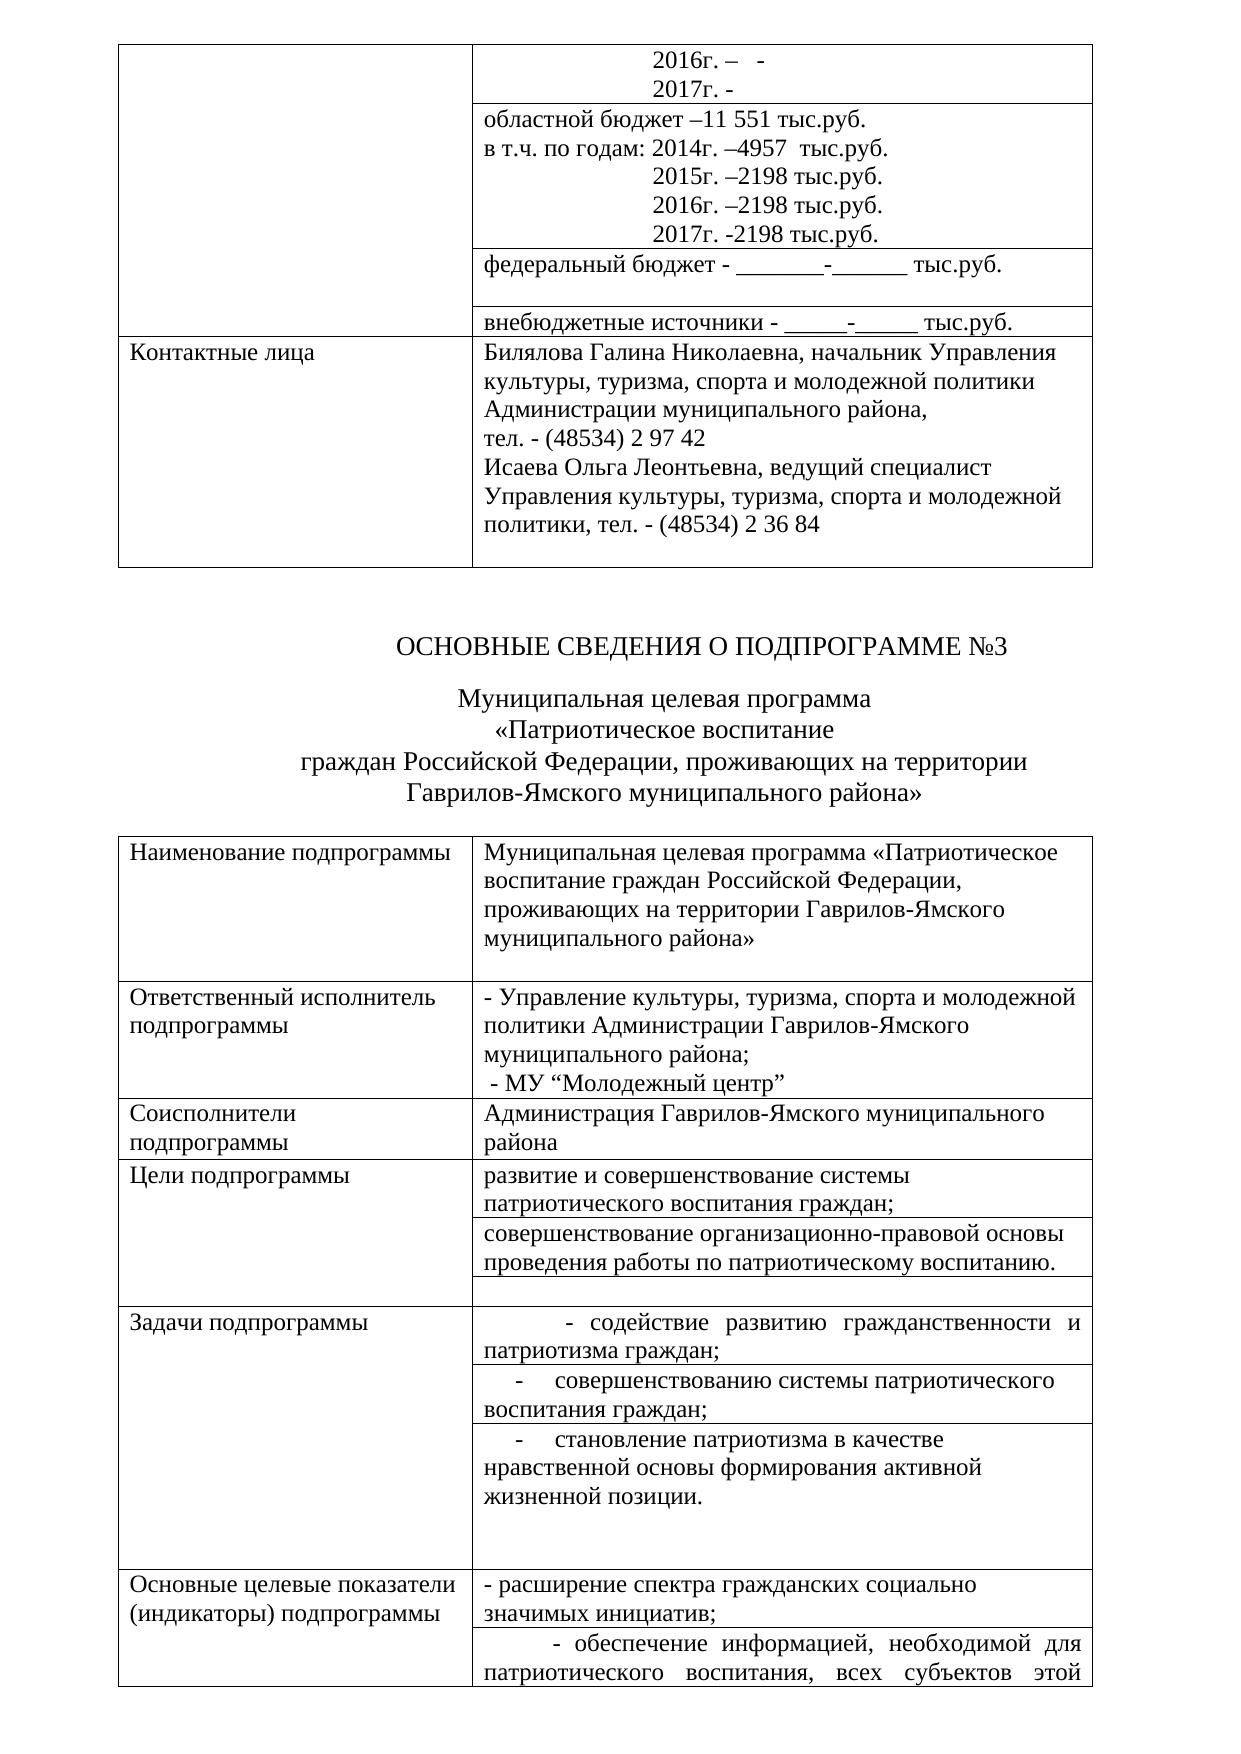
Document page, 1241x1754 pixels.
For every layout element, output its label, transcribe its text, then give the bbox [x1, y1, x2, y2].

table_header Наименование подпрограммы [119, 837, 472, 981]
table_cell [473, 45, 1092, 103]
text Муниципальная целевая программа [118, 682, 1211, 713]
table_cell - содействие развитию гражданственности и патриотизма граждан; [473, 1307, 1092, 1364]
table_header Муниципальная целевая программа «Патриотическое воспитание граждан Российской Федерации, проживающих на территории Гаврилов-Ямского муниципального района» [473, 837, 1092, 981]
table_cell развитие и совершенствование системы патриотического воспитания граждан; [473, 1160, 1092, 1217]
table_cell [473, 1277, 1092, 1306]
table_cell Соисполнители подпрограммы [119, 1099, 472, 1159]
text граждан Российской Федерации, проживающих на территории [118, 745, 1211, 776]
text Гаврилов-Ямского муниципального района» [118, 776, 1211, 807]
table_cell - Управление культуры, туризма, спорта и молодежной политики Администрации Гаврилов-Ямского муниципального района; - МУ “Молодежный центр” [473, 982, 1092, 1097]
table_cell Администрация Гаврилов-Ямского муниципального района [473, 1099, 1092, 1159]
table_cell Основные целевые показатели (индикаторы) подпрограммы [119, 1570, 472, 1686]
table_cell - становление патриотизма в качестве нравственной основы формирования активной жизненной позиции. [473, 1424, 1092, 1568]
table_cell Билялова Галина Николаевна, начальник Управления культуры, туризма, спорта и молодежной политики Администрации муниципального района, тел. - (48534) 2 97 42 Исаева Ольга Леонтьевна, ведущий специалист Управления культуры, туризма, спорта и молодежной политики, тел. - (48534) 2 36 84 [473, 337, 1092, 567]
table_cell областной бюджет –11 551 тыс.руб. в т.ч. по годам: 2014г. –4957 тыс.руб. 2015г. –2198 тыс.руб. 2016г. –2198 тыс.руб. 2017г. -2198 тыс.руб. [473, 104, 1092, 248]
table_cell совершенствование организационно-правовой основы проведения работы по патриотическому воспитанию. [473, 1218, 1092, 1276]
table_cell Задачи подпрограммы [119, 1307, 472, 1568]
list ОСНОВНЫЕ СВЕДЕНИЯ О ПОДПРОГРАММЕ №3 [193, 630, 1211, 662]
table_cell Контактные лица [119, 337, 472, 567]
table_cell - расширение спектра гражданских социально значимых инициатив; [473, 1570, 1092, 1627]
table_cell - совершенствованию системы патриотического воспитания граждан; [473, 1365, 1092, 1423]
table_cell федеральный бюджет - _______-______ тыс.руб. [473, 249, 1092, 306]
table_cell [473, 1628, 1092, 1686]
table_cell внебюджетные источники - _____-_____ тыс.руб. [473, 307, 1092, 336]
table_cell Ответственный исполнитель подпрограммы [119, 982, 472, 1097]
text «Патриотическое воспитание [118, 713, 1211, 745]
table_cell Цели подпрограммы [119, 1160, 472, 1306]
